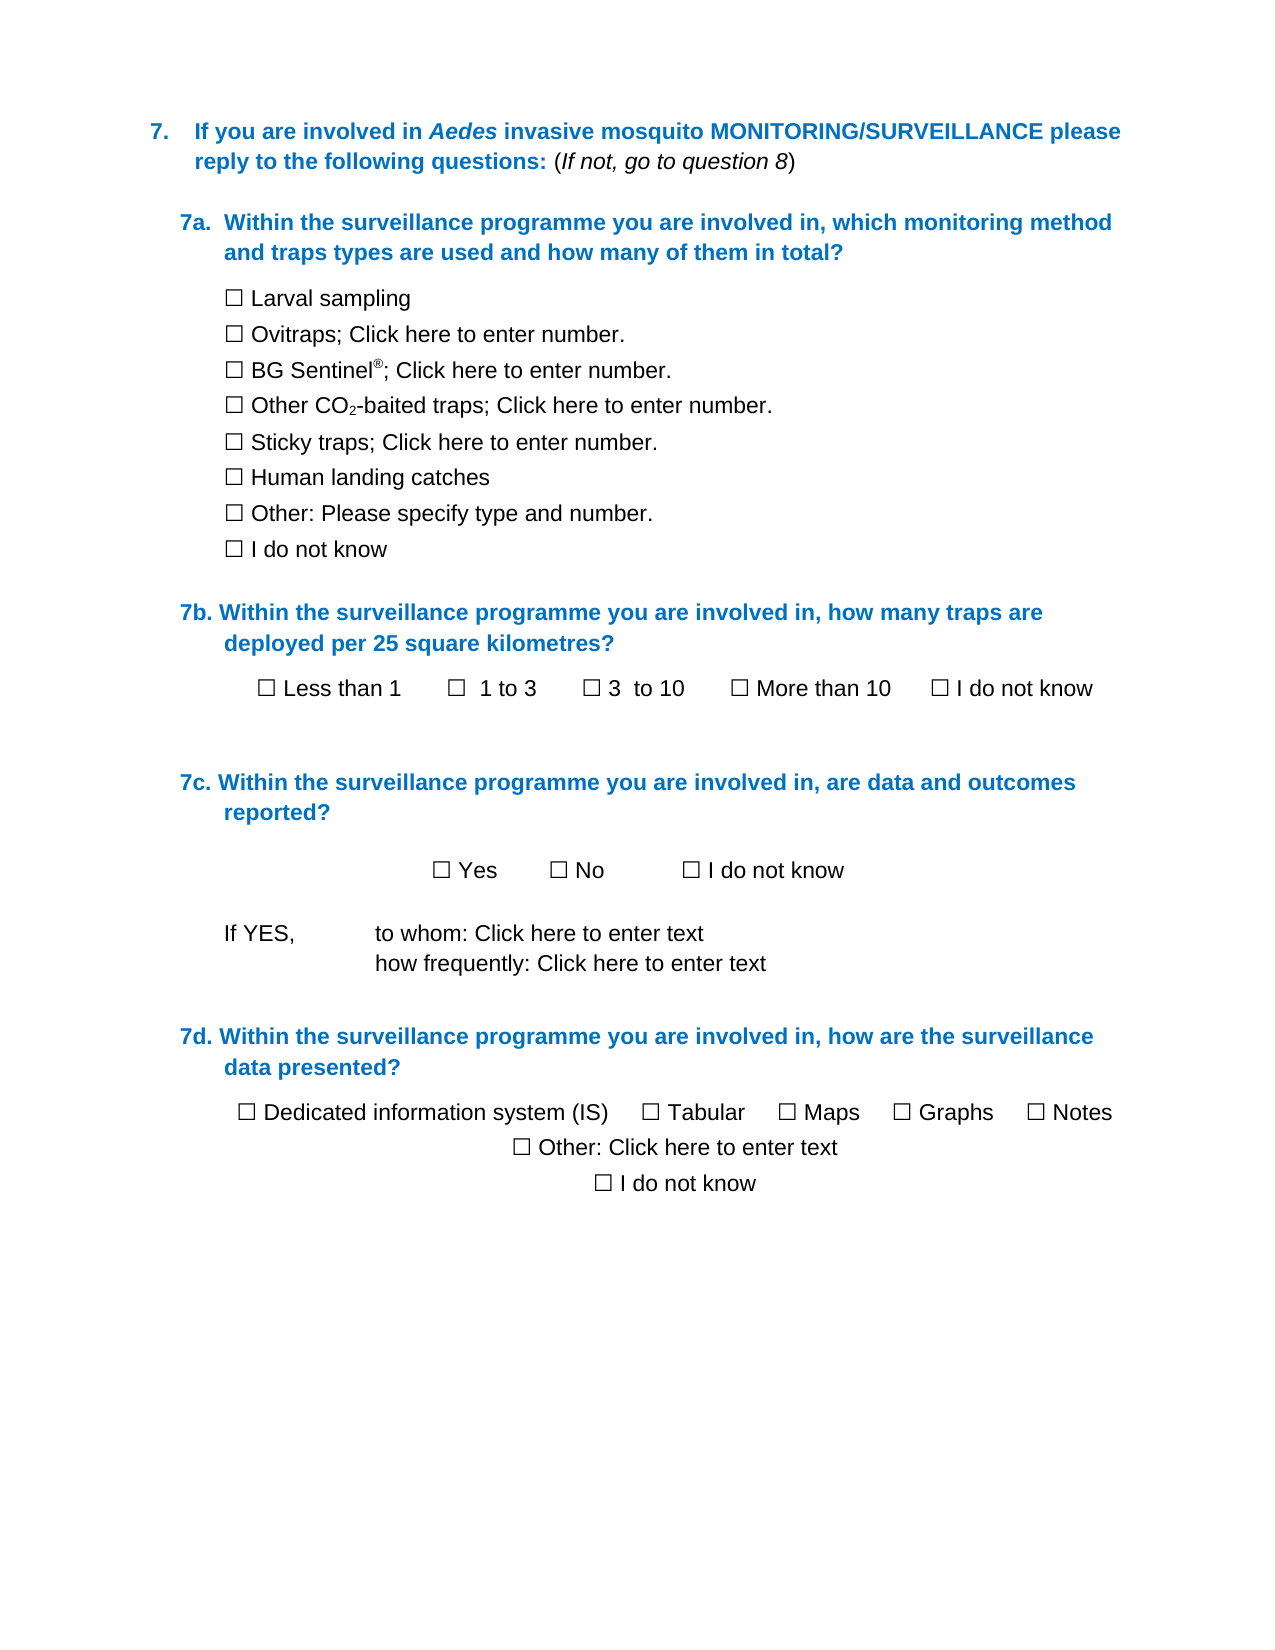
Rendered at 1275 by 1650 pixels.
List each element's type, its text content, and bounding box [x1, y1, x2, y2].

text Dedicated information system (IS) Tabular Maps Graphs Notes Other: [224, 1096, 1125, 1163]
text 7b. Within the surveillance programme you are involved in, how many traps are deployed per 25 square kilometres? [179, 599, 1125, 656]
text Larval sampling [224, 282, 1125, 313]
text Other: [224, 497, 1125, 528]
text I do not know [224, 1167, 1125, 1198]
list Less than 1 1 to 3 3 to 10 More than 10 I do not know [224, 672, 1125, 703]
text 7d. Within the surveillance programme you are involved in, how are the surveillance data presented? [179, 1023, 1125, 1080]
text I do not know [224, 533, 1125, 564]
text BG Sentinel®; [224, 353, 1125, 385]
text 7a. Within the surveillance programme you are involved in, which monitoring method and traps types are used and how many of them in total? [179, 209, 1125, 265]
list If you are involved in Aedes invasive mosquito MONITORING/SURVEILLANCE please reply to the following questions: (If not, go to question 8) [150, 118, 1125, 175]
text 7c. Within the surveillance programme you are involved in, are data and outcomes reported? [179, 769, 1125, 825]
text Ovitraps; [224, 318, 1125, 349]
text Sticky traps; [224, 425, 1125, 457]
text Yes No I do not know [150, 854, 1125, 885]
text If YES, to whom: [224, 920, 1125, 947]
text how frequently: [300, 950, 1125, 977]
text Other CO2-baited traps; [224, 389, 1125, 421]
text Human landing catches [224, 461, 1125, 493]
